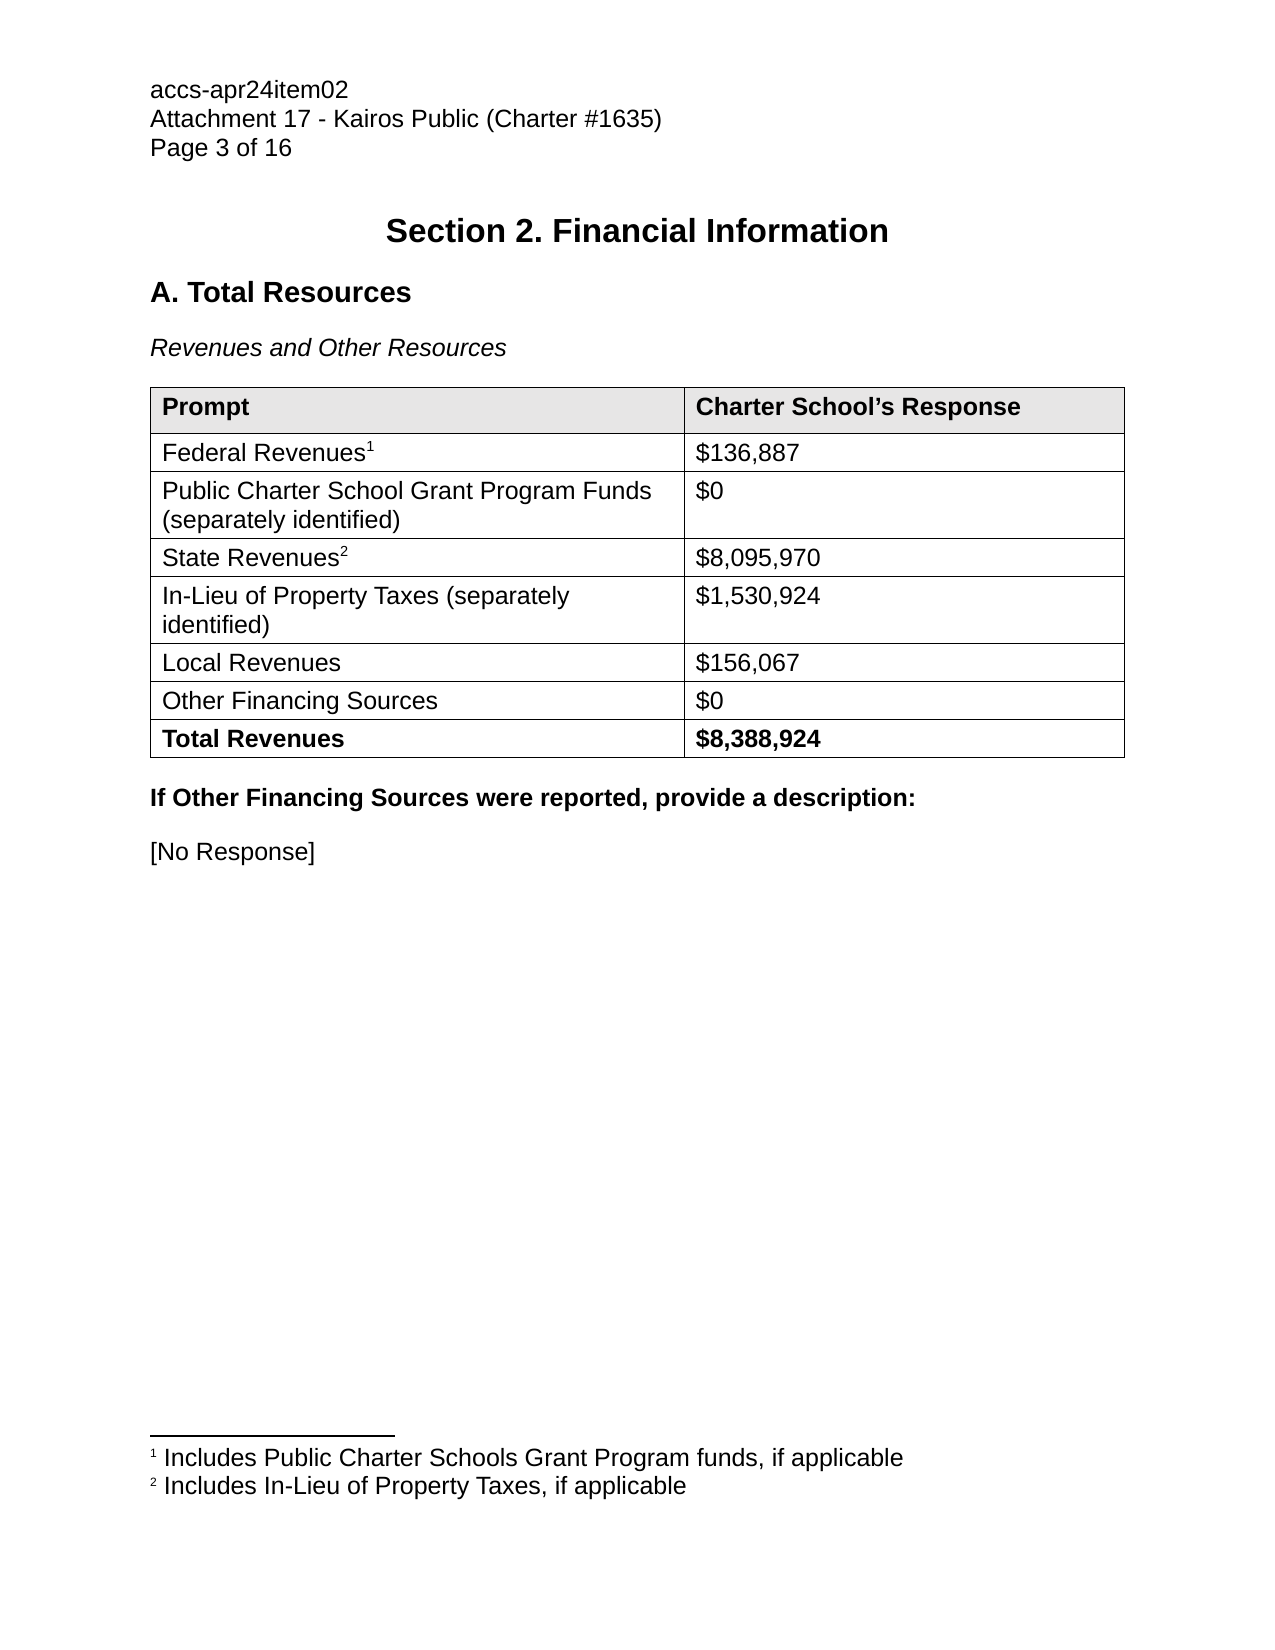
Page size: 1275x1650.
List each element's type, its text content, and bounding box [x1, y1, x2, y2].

table_cell Local Revenues [151, 644, 684, 681]
table_cell $1,530,924 [685, 577, 1124, 643]
table_cell $8,388,924 [685, 720, 1124, 757]
text [No Response] [150, 837, 1125, 866]
table_cell Federal Revenues [151, 434, 684, 471]
table_cell $156,067 [685, 644, 1124, 681]
text If Other Financing Sources were reported, provide a description: [150, 783, 1125, 812]
table_header Prompt [151, 388, 684, 433]
table_cell $136,887 [685, 434, 1124, 471]
table_cell $8,095,970 [685, 539, 1124, 576]
subtitle A. Total Resources [150, 275, 1125, 308]
table_cell Total Revenues [151, 720, 684, 757]
table_cell In-Lieu of Property Taxes (separately identified) [151, 577, 684, 643]
table_cell Other Financing Sources [151, 682, 684, 719]
table_cell $0 [685, 682, 1124, 719]
table_header Charter School’s Response [685, 388, 1124, 433]
table_cell State Revenues [151, 539, 684, 576]
table_cell $0 [685, 472, 1124, 538]
subtitle Section 2. Financial Information [150, 211, 1125, 250]
table_cell Public Charter School Grant Program Funds (separately identified) [151, 472, 684, 538]
text Revenues and Other Resources [150, 333, 1125, 362]
